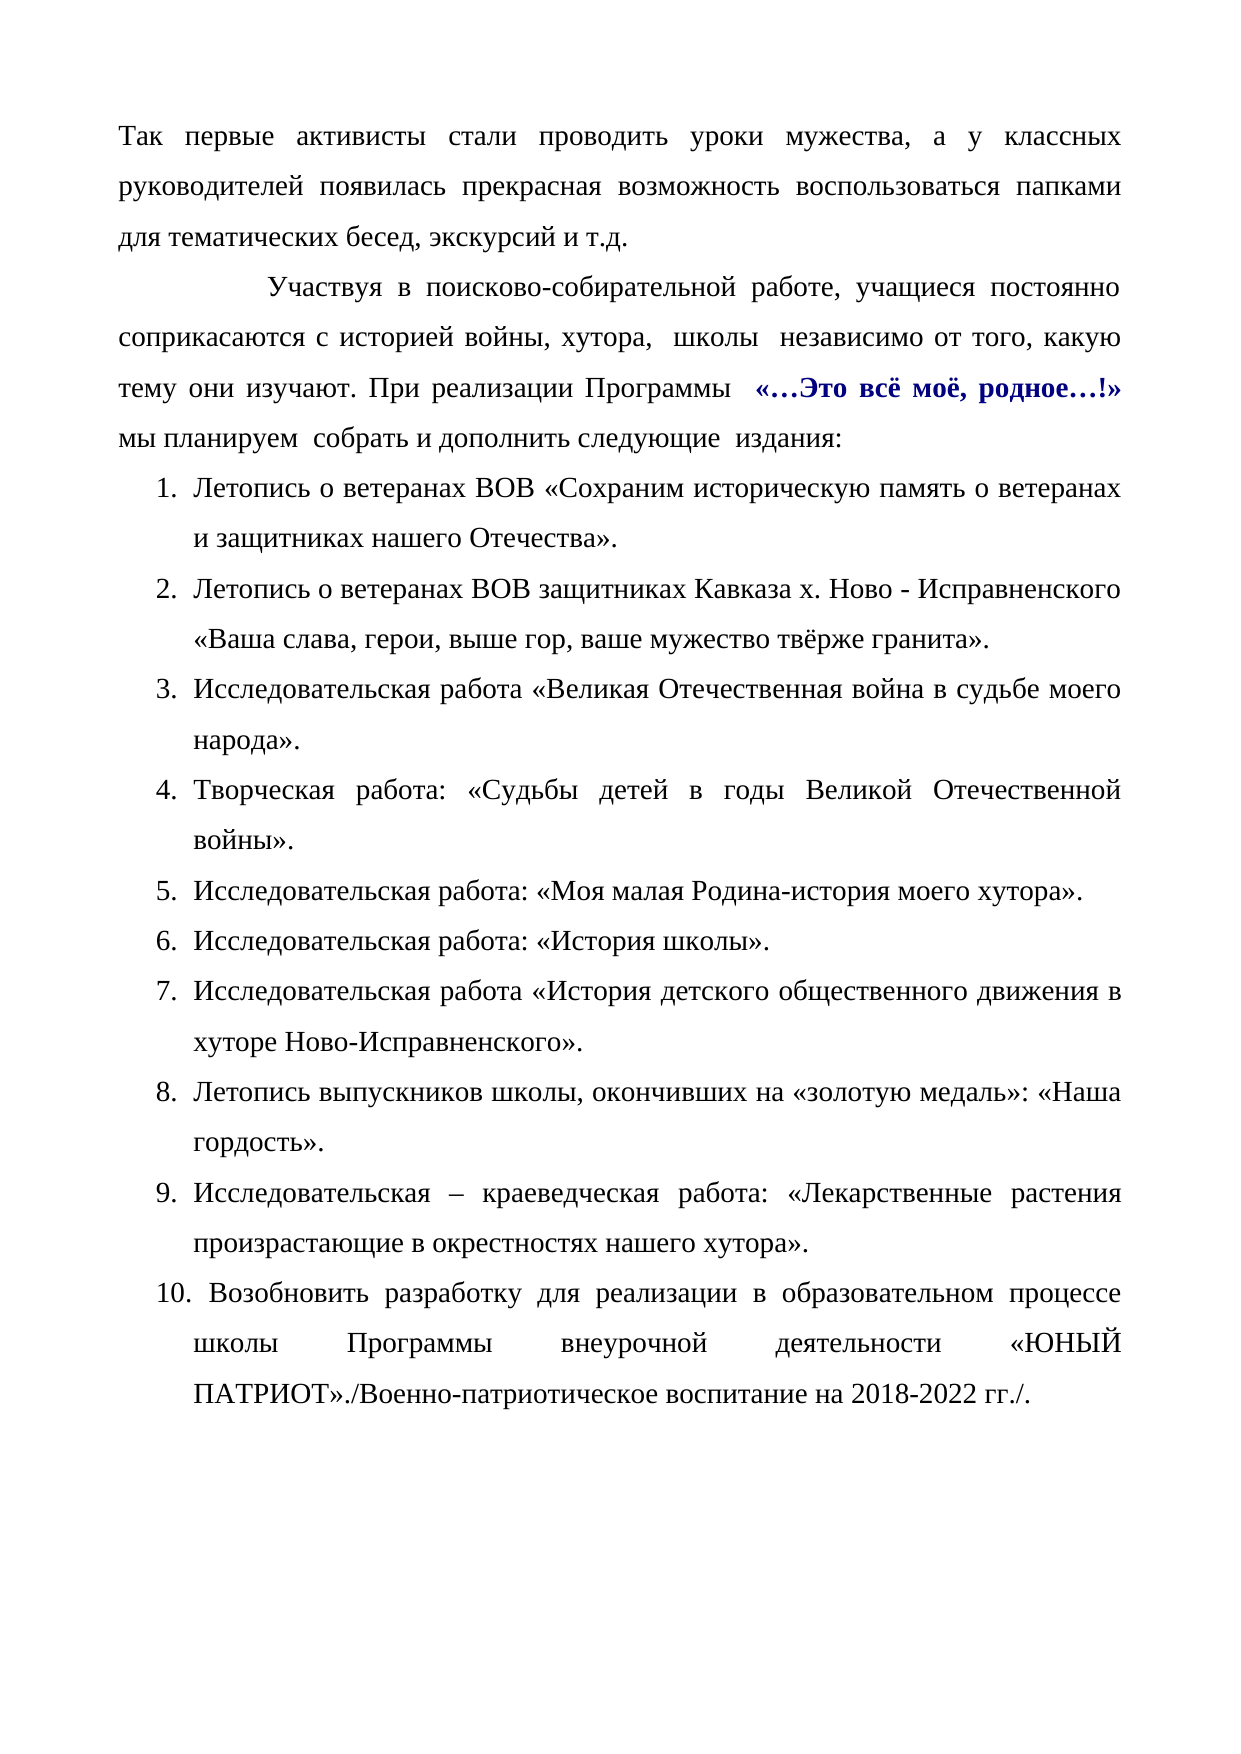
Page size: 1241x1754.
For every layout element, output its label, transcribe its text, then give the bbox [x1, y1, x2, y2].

list Исследовательская работа: «История школы». [156, 923, 1122, 957]
list Творческая работа: «Судьбы детей в годы Великой Отечественной войны». [156, 772, 1122, 856]
text Так первые активисты стали проводить уроки мужества, а у классных руководителей появилась прекрасная возможность воспользоваться папками для тематических бесед, экскурсий и т.д. [118, 118, 1122, 252]
list Возобновить разработку для реализации в образовательном процессе школы Программы внеурочной деятельности «ЮНЫЙ ПАТРИОТ»./Военно-патриотическое воспитание на 2018-2022 гг./. [156, 1275, 1122, 1409]
text Участвуя в поисково-собирательной работе, учащиеся постоянно соприкасаются с историей войны, хутора, школы независимо от того, какую тему они изучают. При реализации Программы «…Это всё моё, родное…!» мы планируем собрать и дополнить следующие издания: [118, 269, 1122, 453]
list Летопись о ветеранах ВОВ защитниках Кавказа х. Ново - Исправненского «Ваша слава, герои, выше гор, ваше мужество твёрже гранита». [156, 571, 1122, 655]
list Летопись выпускников школы, окончивших на «золотую медаль»: «Наша гордость». [156, 1074, 1122, 1158]
list Исследовательская работа «История детского общественного движения в хуторе Ново-Исправненского». [156, 973, 1122, 1057]
list Исследовательская – краеведческая работа: «Лекарственные растения произрастающие в окрестностях нашего хутора». [156, 1175, 1122, 1258]
list Летопись о ветеранах ВОВ «Сохраним историческую память о ветеранах и защитниках нашего Отечества». [156, 470, 1122, 554]
list Исследовательская работа: «Моя малая Родина-история моего хутора». [156, 873, 1122, 906]
list Исследовательская работа «Великая Отечественная война в судьбе моего народа». [156, 672, 1122, 755]
